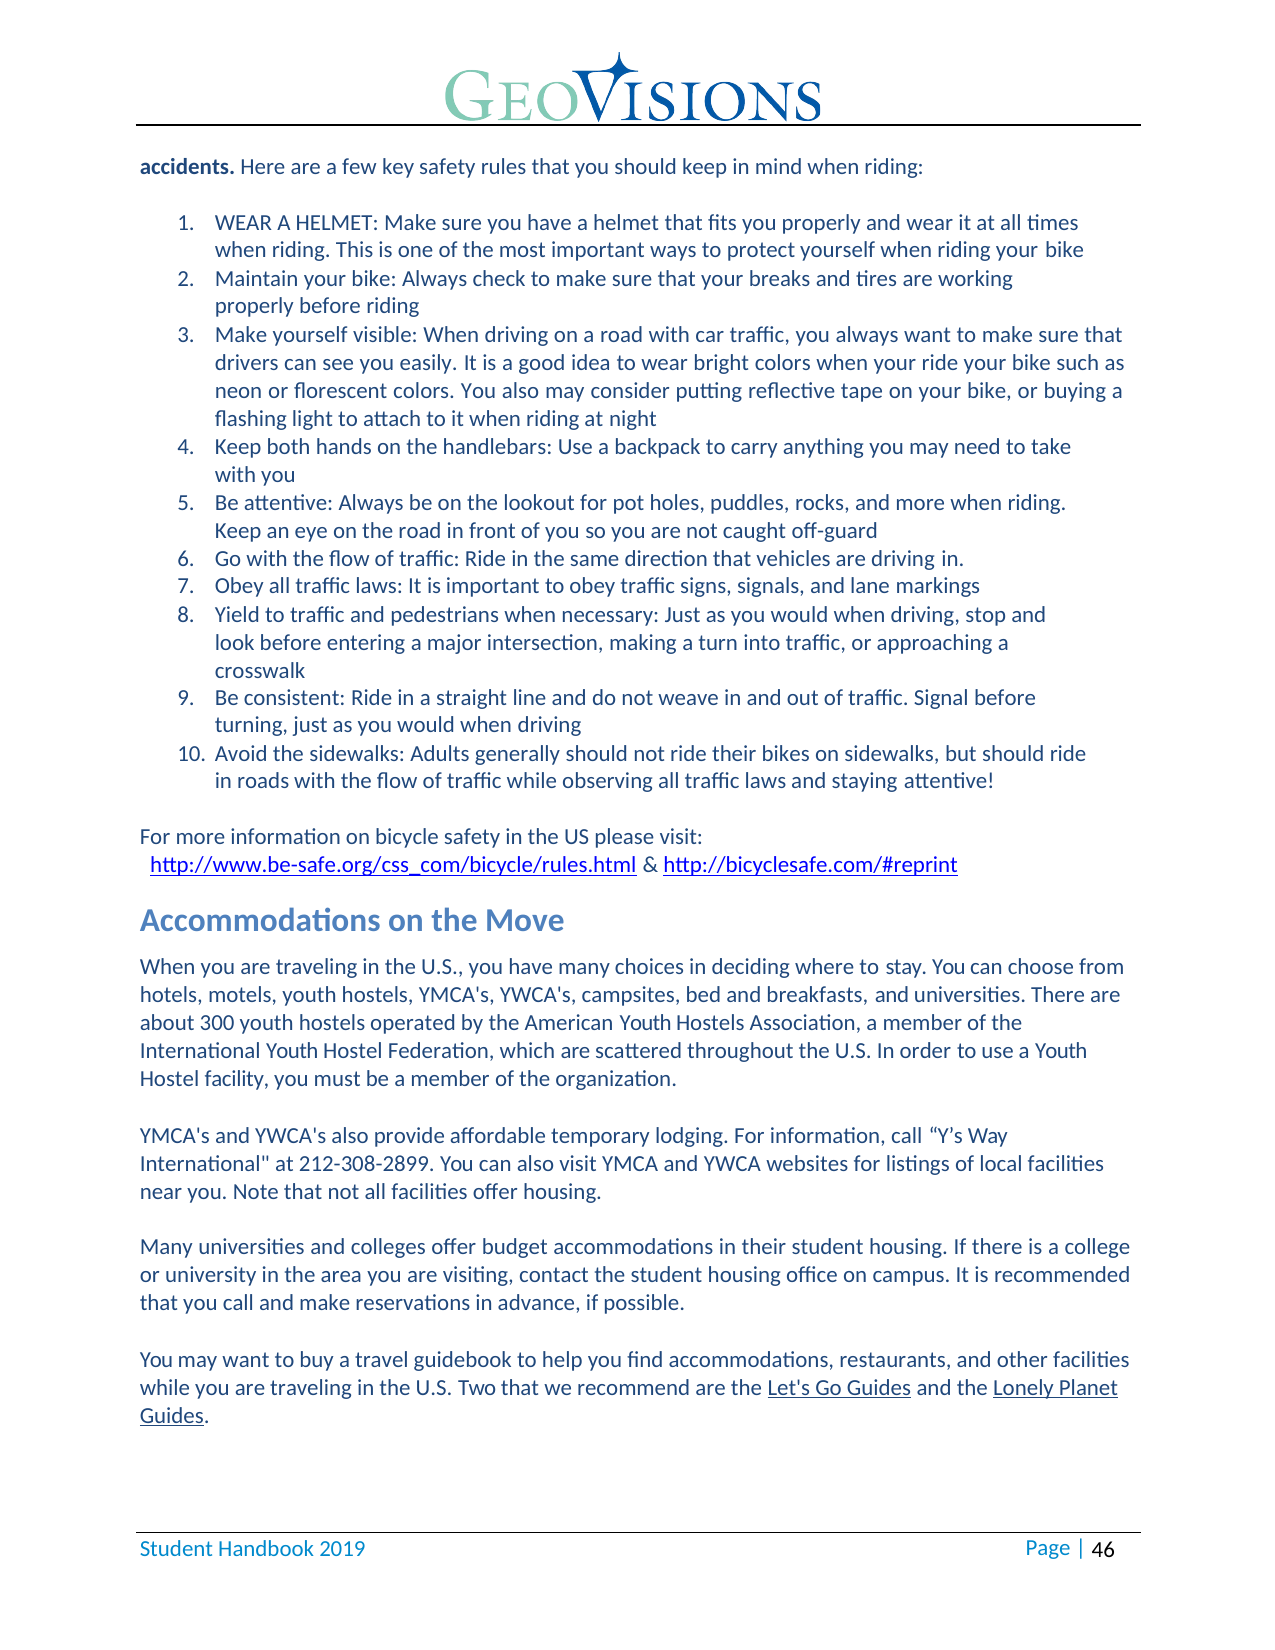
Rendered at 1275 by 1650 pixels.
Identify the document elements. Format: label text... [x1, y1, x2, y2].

list Go with the flow of traffic: Ride in the same direction that vehicles are driving in. [177, 544, 1156, 572]
text For more information on bicycle safety in the US please visit: [139, 822, 1156, 850]
text accidents. Here are a few key safety rules that you should keep in mind when riding: [139, 152, 1156, 180]
text When you are traveling in the U.S., you have many choices in deciding where to stay. You can choose from hotels, motels, youth hostels, YMCA's, YWCA's, campsites, bed and breakfasts, and universities. There are about 300 youth hostels operated by the American Youth Hostels Association, a member of the International Youth Hostel Federation, which are scattered throughout the U.S. In order to use a Youth Hostel facility, you must be a member of the organization. [139, 952, 1125, 1093]
text You may want to buy a travel guidebook to help you find accommodations, restaurants, and other facilities while you are traveling in the U.S. Two that we recommend are the Let's Go Guides and the Lonely Planet Guides. [139, 1345, 1133, 1429]
list Obey all traffic laws: It is important to obey traffic signs, signals, and lane markings [177, 572, 1156, 600]
list Make yourself visible: When driving on a road with car traffic, you always want to make sure that drivers can see you easily. It is a good idea to wear bright colors when your ride your bike such as neon or florescent colors. You also may consider putting reflective tape on your bike, or buying a flashing light to attach to it when riding at night [177, 320, 1126, 432]
text http://www.be-safe.org/css_com/bicycle/rules.html & http://bicyclesafe.com/#reprint [150, 851, 1156, 879]
list WEAR A HELMET: Make sure you have a helmet that fits you properly and wear it at all times when riding. This is one of the most important ways to protect yourself when riding your bike [177, 208, 1133, 264]
list Be consistent: Ride in a straight line and do not weave in and out of traffic. Signal before turning, just as you would when driving [177, 684, 1113, 739]
list Maintain your bike: Always check to make sure that your breaks and tires are working properly before riding [177, 264, 1094, 320]
list Be attentive: Always be on the lookout for pot holes, puddles, rocks, and more when riding. Keep an eye on the road in front of you so you are not caught off-guard [177, 488, 1116, 544]
text Many universities and colleges offer budget accommodations in their student housing. If there is a college or university in the area you are visiting, contact the student housing office on campus. It is recommended that you call and make reservations in advance, if possible. [139, 1232, 1132, 1317]
list Yield to traffic and pedestrians when necessary: Just as you would when driving, stop and look before entering a major intersection, making a turn into traffic, or approaching a crosswalk [177, 600, 1089, 684]
picture [445, 52, 821, 122]
list Avoid the sidewalks: Adults generally should not ride their bikes on sidewalks, but should ride in roads with the flow of traffic while observing all traffic laws and staying attentive! [177, 739, 1105, 795]
list Keep both hands on the handlebars: Use a backpack to carry anything you may need to take with you [177, 432, 1114, 488]
subtitle Accommodations on the Move [139, 899, 1156, 940]
text YMCA's and YWCA's also provide affordable temporary lodging. For information, call “Y’s Way International" at 212-308-2899. You can also visit YMCA and YWCA websites for listings of local facilities near you. Note that not all facilities offer housing. [139, 1121, 1117, 1205]
